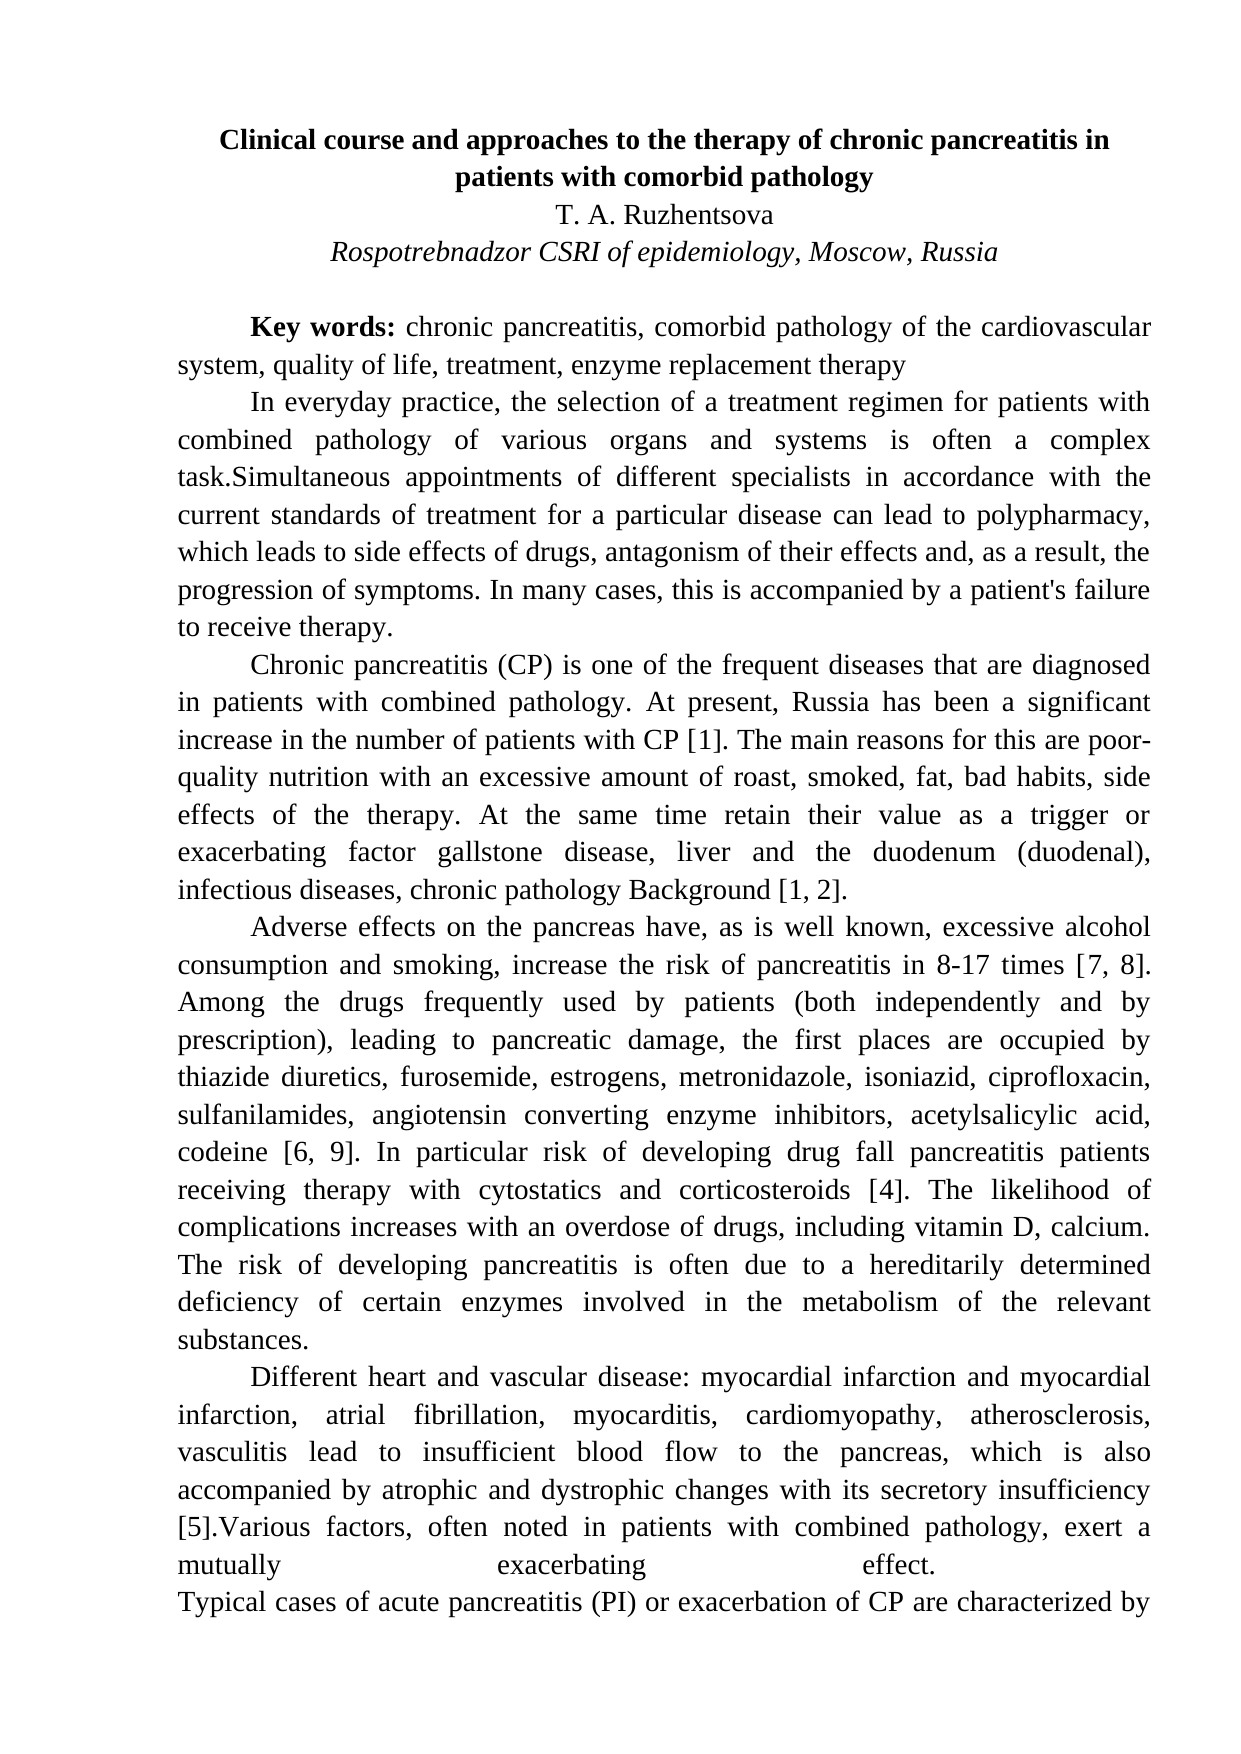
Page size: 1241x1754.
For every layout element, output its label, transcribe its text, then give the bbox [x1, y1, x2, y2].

text Key words: chronic pancreatitis, comorbid pathology of the cardiovascular system, quality of life, treatment, enzyme replacement therapy [177, 306, 1152, 381]
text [177, 1356, 1152, 1618]
text Chronic pancreatitis (CP) is one of the frequent diseases that are diagnosed in patients with combined pathology. At present, Russia has been a significant increase in the number of patients with CP [1]. The main reasons for this are poor-quality nutrition with an excessive amount of roast, smoked, fat, bad habits, side effects of the therapy. At the same time retain their value as a trigger or exacerbating factor gallstone disease, liver and the duodenum (duodenal), infectious diseases, chronic pathology Background [1, 2]. [177, 643, 1152, 906]
text Adverse effects on the pancreas have, as is well known, excessive alcohol consumption and smoking, increase the risk of pancreatitis in 8-17 times [7, 8]. Among the drugs frequently used by patients (both independently and by prescription), leading to pancreatic damage, the first places are occupied by thiazide diuretics, furosemide, estrogens, metronidazole, isoniazid, ciprofloxacin, sulfanilamides, angiotensin converting enzyme inhibitors, acetylsalicylic acid, codeine [6, 9]. In particular risk of developing drug fall pancreatitis patients receiving therapy with cytostatics and corticosteroids [4]. The likelihood of complications increases with an overdose of drugs, including vitamin D, calcium. The risk of developing pancreatitis is often due to a hereditarily determined deficiency of certain enzymes involved in the metabolism of the relevant substances. [177, 906, 1152, 1356]
text In everyday practice, the selection of a treatment regimen for patients with combined pathology of various organs and systems is often a complex task.Simultaneous appointments of different specialists in accordance with the current standards of treatment for a particular disease can lead to polypharmacy, which leads to side effects of drugs, antagonism of their effects and, as a result, the progression of symptoms. In many cases, this is accompanied by a patient's failure to receive therapy. [177, 381, 1152, 643]
text Rospotrebnadzor CSRI of epidemiology, Moscow, Russia [177, 231, 1152, 268]
text Т. А. Ruzhentsova [177, 193, 1152, 231]
text Clinical course and approaches to the therapy of chronic pancreatitis in patients with comorbid pathology [177, 118, 1152, 193]
